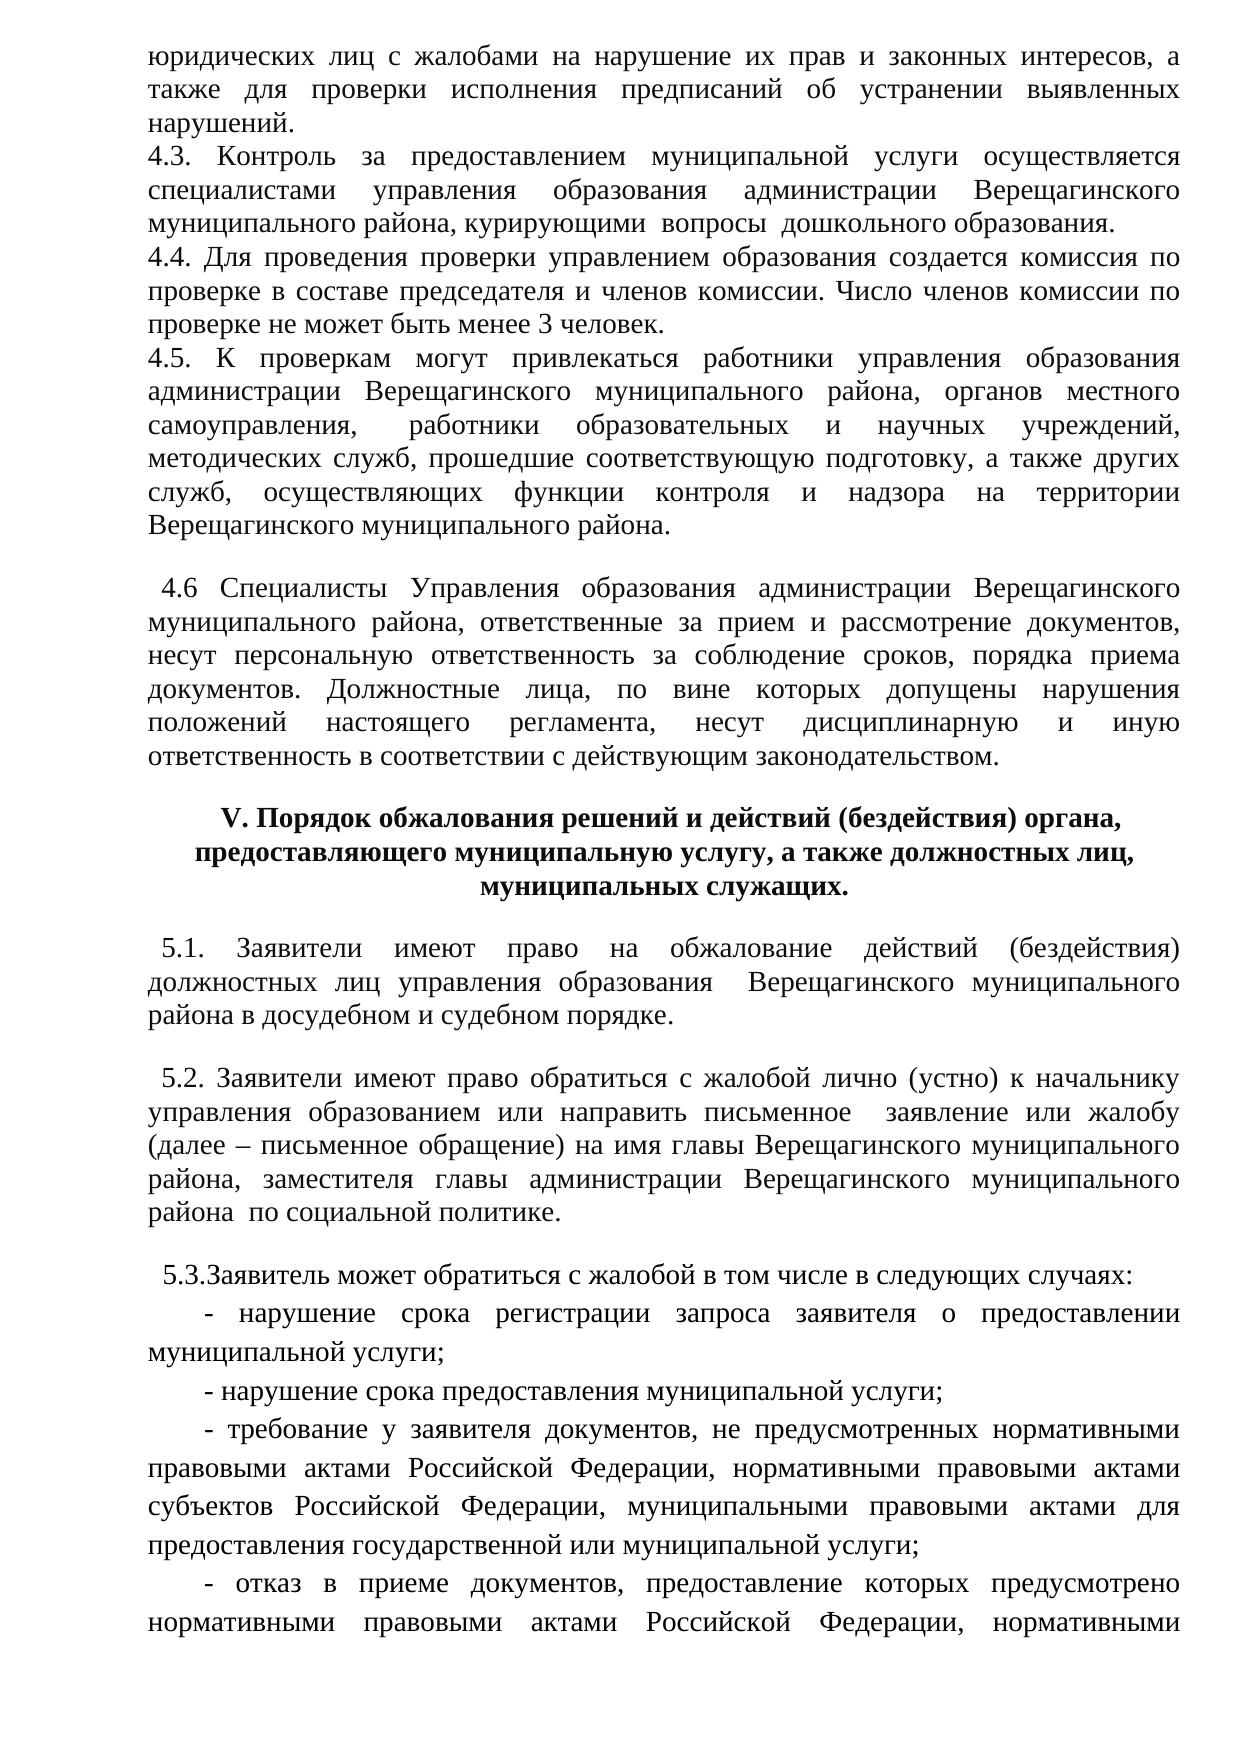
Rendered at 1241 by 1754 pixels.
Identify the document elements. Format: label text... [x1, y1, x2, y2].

text 5.3.Заявитель может обратиться с жалобой в том числе в следующих случаях: [148, 1257, 1181, 1291]
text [148, 1565, 1181, 1637]
text - нарушение срока регистрации запроса заявителя о предоставлении муниципальной услуги; [148, 1296, 1181, 1368]
text 4.5. К проверкам могут привлекаться работники управления образования администрации Верещагинского муниципального района, органов местного самоуправления, работники образовательных и научных учреждений, методических служб, прошедшие соответствующую подготовку, а также других служб, осуществляющих функции контроля и надзора на территории Верещагинского муниципального района. [148, 340, 1181, 541]
text - нарушение срока предоставления муниципальной услуги; [148, 1373, 1181, 1406]
text 4.4. Для проведения проверки управлением образования создается комиссия по проверке в составе председателя и членов комиссии. Число членов комиссии по проверке не может быть менее 3 человек. [148, 239, 1181, 340]
text - требование у заявителя документов, не предусмотренных нормативными правовыми актами Российской Федерации, нормативными правовыми актами субъектов Российской Федерации, муниципальными правовыми актами для предоставления государственной или муниципальной услуги; [148, 1411, 1181, 1560]
text 5.1. Заявители имеют право на обжалование действий (бездействия) должностных лиц управления образования Верещагинского муниципального района в досудебном и судебном порядке. [148, 930, 1181, 1031]
text 5.2. Заявители имеют право обратиться с жалобой лично (устно) к начальнику управления образованием или направить письменное заявление или жалобу (далее – письменное обращение) на имя главы Верещагинского муниципального района, заместителя главы администрации Верещагинского муниципального района по социальной политике. [148, 1060, 1181, 1228]
text 4.3. Контроль за предоставлением муниципальной услуги осуществляется специалистами управления образования администрации Верещагинского муниципального района, курирующими вопросы дошкольного образования. [148, 138, 1181, 239]
text 4.6 Специалисты Управления образования администрации Верещагинского муниципального района, ответственные за прием и рассмотрение документов, несут персональную ответственность за соблюдение сроков, порядка приема документов. Должностные лица, по вине которых допущены нарушения положений настоящего регламента, несут дисциплинарную и иную ответственность в соответствии с действующим законодательством. [148, 570, 1181, 771]
text V. Порядок обжалования решений и действий (бездействия) органа, предоставляющего муниципальную услугу, а также должностных лиц, муниципальных служащих. [148, 801, 1181, 901]
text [148, 38, 1181, 138]
